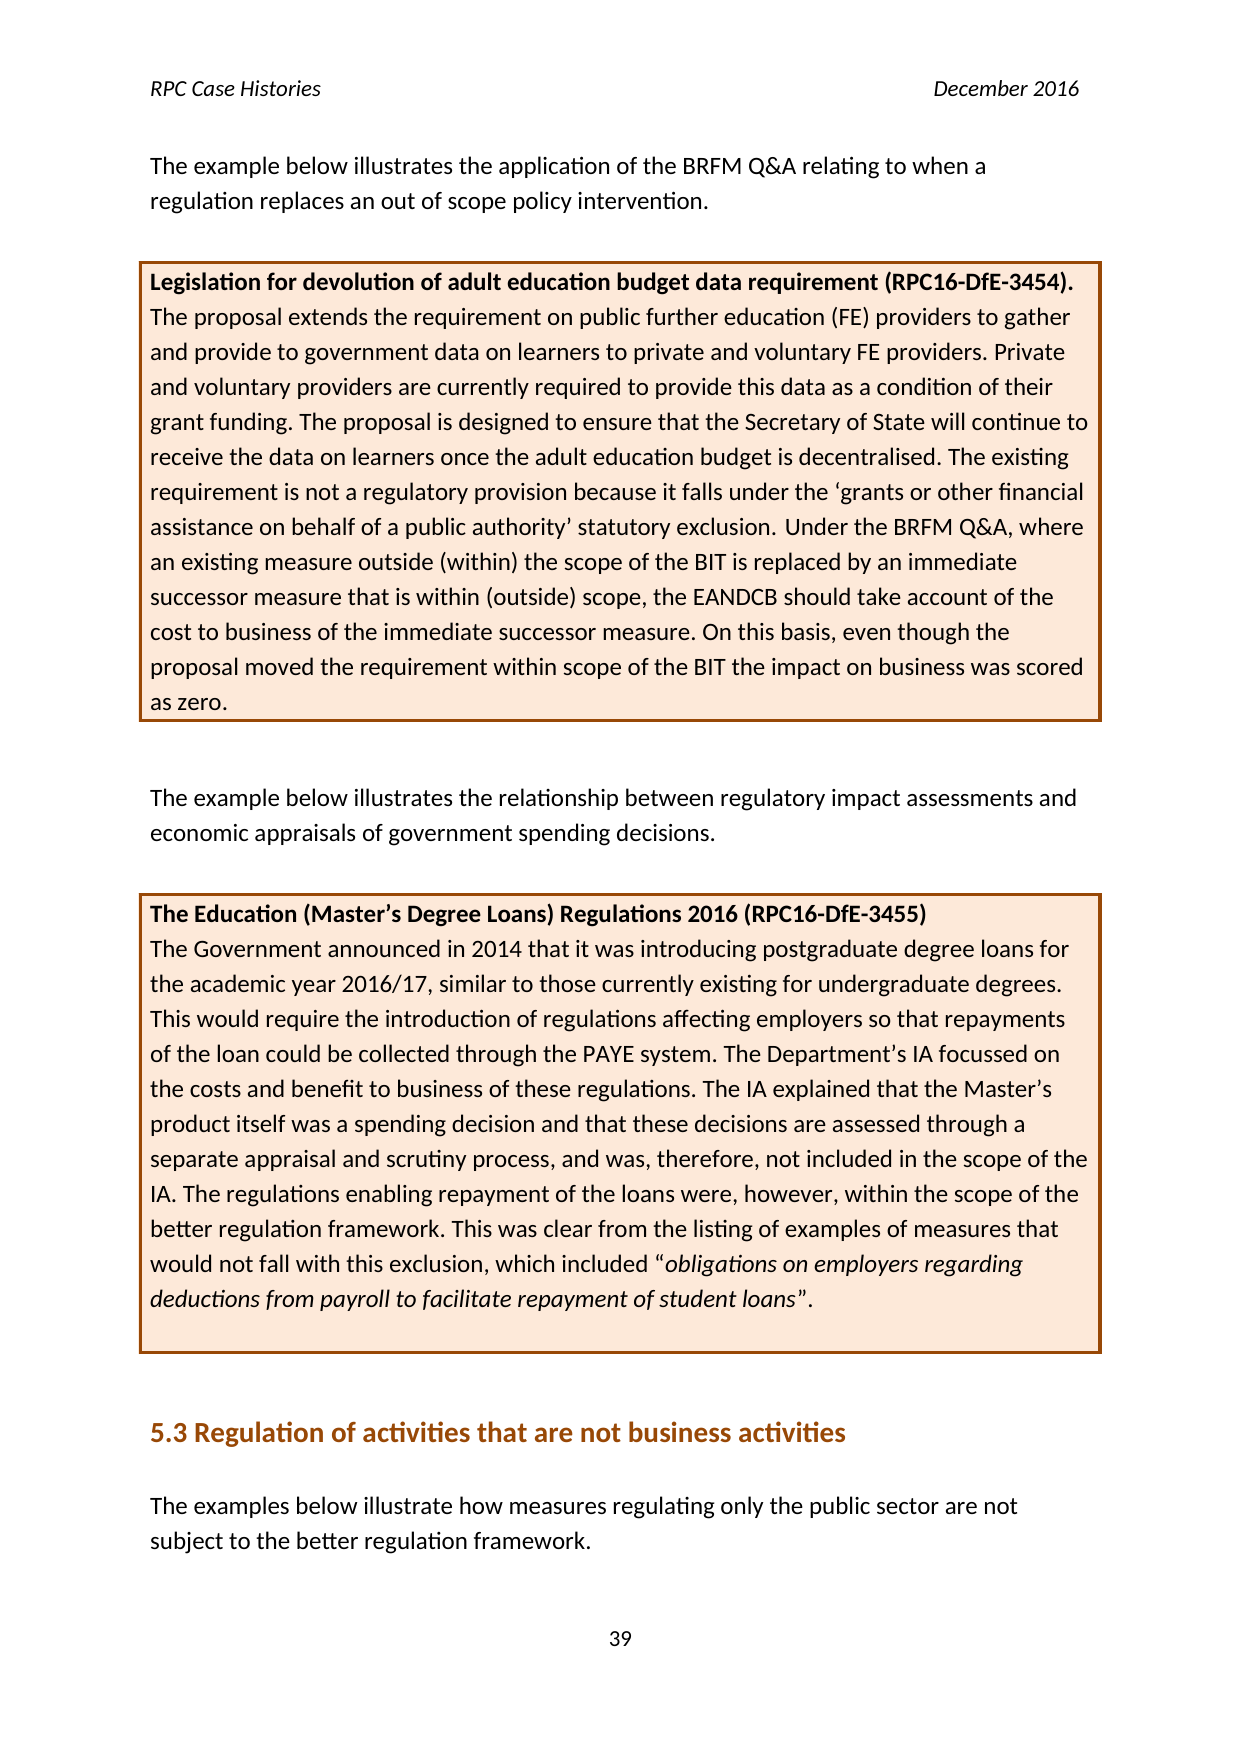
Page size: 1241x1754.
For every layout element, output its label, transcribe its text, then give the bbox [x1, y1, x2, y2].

text The example below illustrates the relationship between regulatory impact assessments and economic appraisals of government spending decisions. [150, 782, 1090, 848]
text The examples below illustrate how measures regulating only the public sector are not subject to the better regulation framework. [150, 1490, 1090, 1556]
text The example below illustrates the application of the BRFM Q&A relating to when a regulation replaces an out of scope policy intervention. [150, 150, 1090, 216]
text Legislation for devolution of adult education budget data requirement (RPC16-DfE-3454). The proposal extends the requirement on public further education (FE) providers to gather and provide to government data on learners to private and voluntary FE providers. Private and voluntary providers are currently required to provide this data as a condition of their grant funding. The proposal is designed to ensure that the Secretary of State will continue to receive the data on learners once the adult education budget is decentralised. The existing requirement is not a regulatory provision because it falls under the ‘grants or other financial assistance on behalf of a public authority’ statutory exclusion. Under the BRFM Q&A, where an existing measure outside (within) the scope of the BIT is replaced by an immediate successor measure that is within (outside) scope, the EANDCB should take account of the cost to business of the immediate successor measure. On this basis, even though the proposal moved the requirement within scope of the BIT the impact on business was scored as zero. [142, 264, 1098, 719]
text The Education (Master’s Degree Loans) Regulations 2016 (RPC16-DfE-3455) [142, 896, 1098, 928]
text 5.3 Regulation of activities that are not business activities [150, 1414, 1090, 1450]
text The Government announced in 2014 that it was introducing postgraduate degree loans for the academic year 2016/17, similar to those currently existing for undergraduate degrees. This would require the introduction of regulations affecting employers so that repayments of the loan could be collected through the PAYE system. The Department’s IA focussed on the costs and benefit to business of these regulations. The IA explained that the Master’s product itself was a spending decision and that these decisions are assessed through a separate appraisal and scrutiny process, and was, therefore, not included in the scope of the IA. The regulations enabling repayment of the loans were, however, within the scope of the better regulation framework. This was clear from the listing of examples of measures that would not fall with this exclusion, which included “obligations on employers regarding deductions from payroll to facilitate repayment of student loans”. [142, 928, 1098, 1313]
